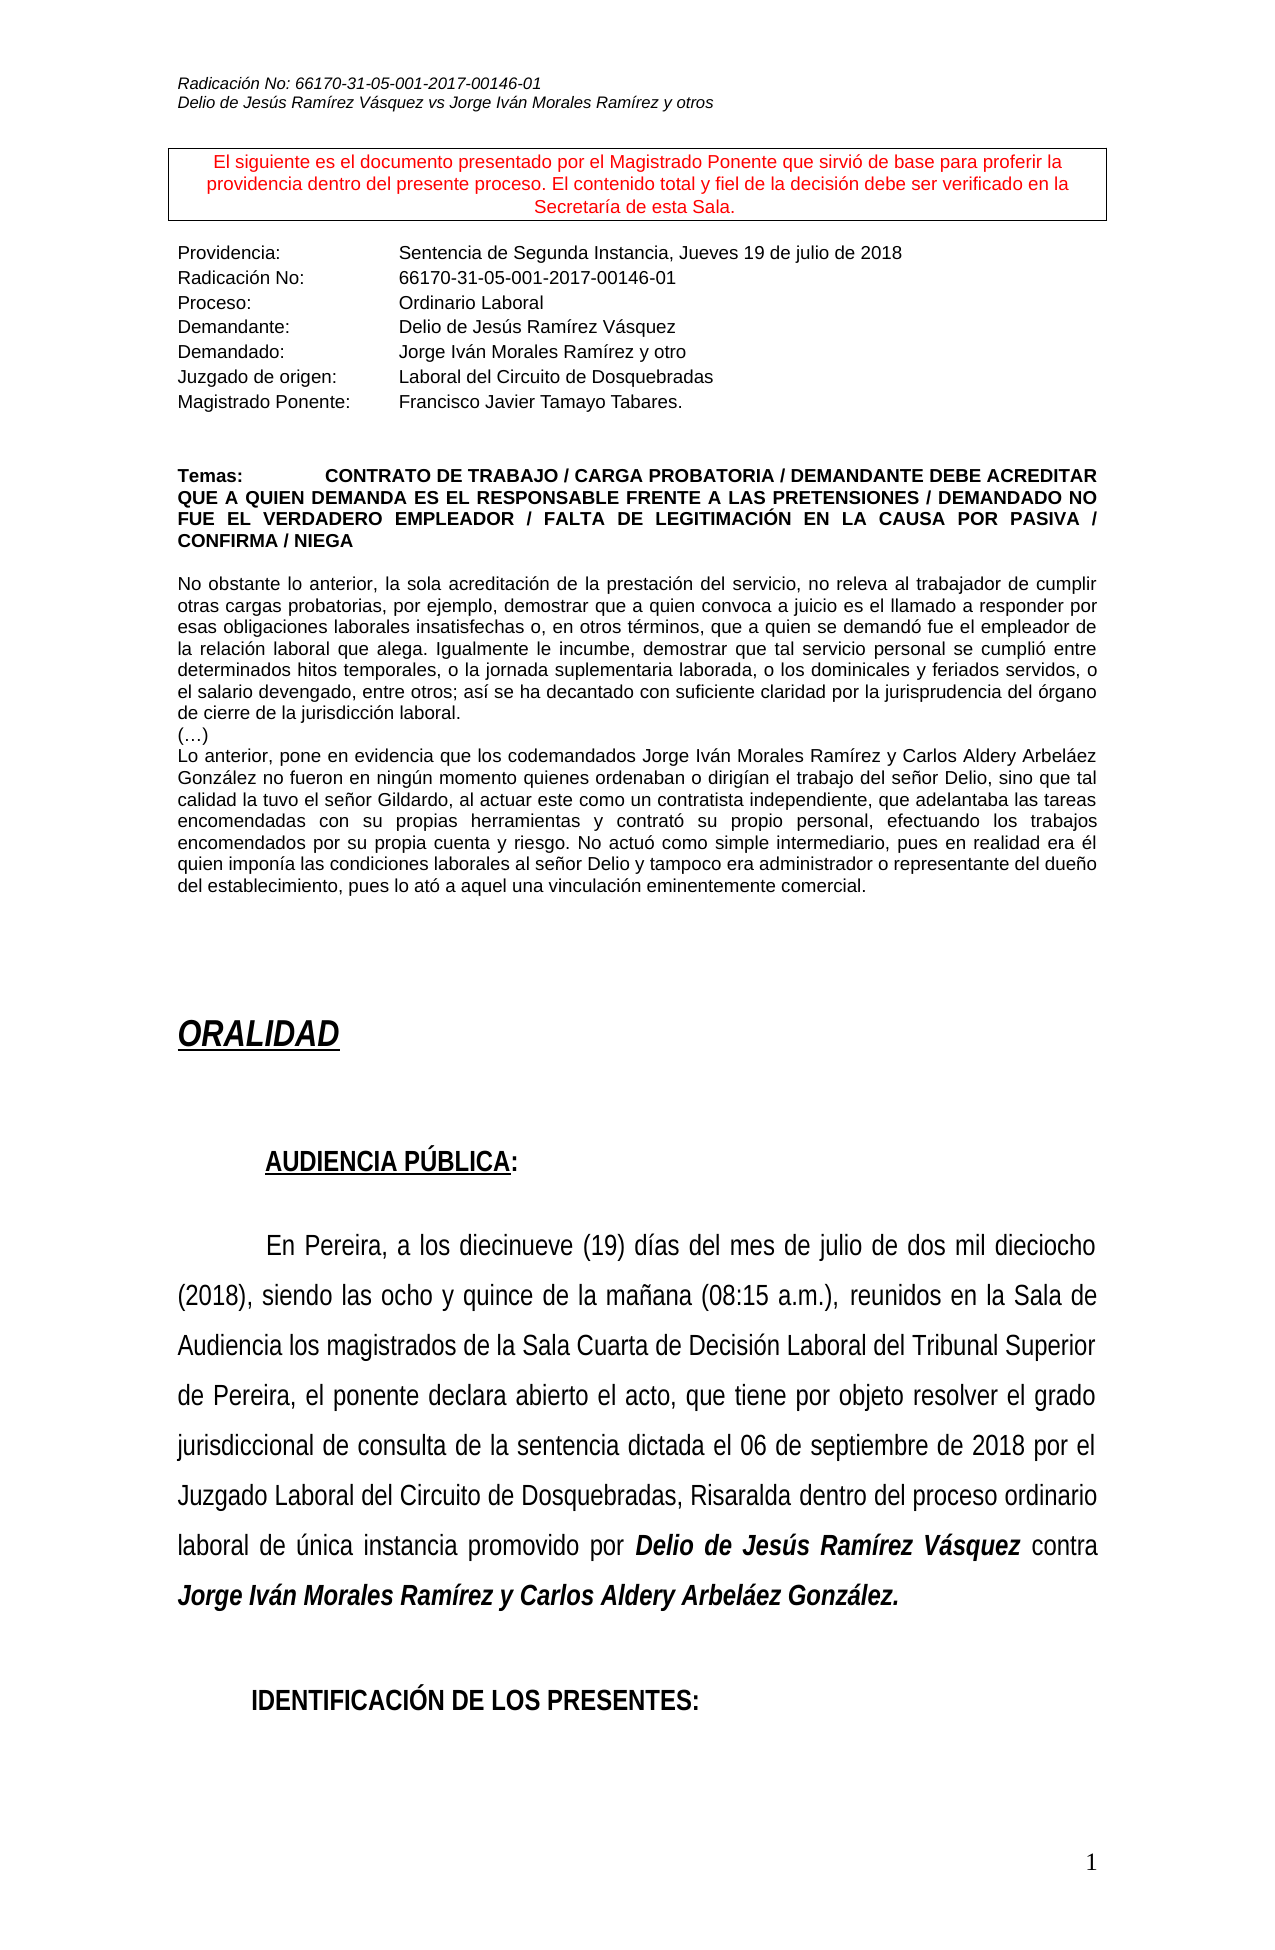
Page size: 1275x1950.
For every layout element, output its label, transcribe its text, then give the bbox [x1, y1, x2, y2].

text Providencia: Sentencia de Segunda Instancia, Jueves 19 de julio de 2018 [177, 242, 1098, 263]
text ORALIDAD [177, 1011, 1098, 1054]
text Proceso: Ordinario Laboral [177, 291, 1098, 313]
text Demandante: Delio de Jesús Ramírez Vásquez [177, 316, 1098, 338]
text Radicación No: 66170-31-05-001-2017-00146-01 [177, 267, 1098, 288]
text El siguiente es el documento presentado por el Magistrado Ponente que sirvió de base para proferir la providencia dentro del presente proceso. El contenido total y fiel de la decisión debe ser verificado en la Secretaría de esta Sala. [169, 149, 1106, 220]
text Lo anterior, pone en evidencia que los codemandados Jorge Iván Morales Ramírez y Carlos Aldery Arbeláez González no fueron en ningún momento quienes ordenaban o dirigían el trabajo del señor Delio, sino que tal calidad la tuvo el señor Gildardo, al actuar este como un contratista independiente, que adelantaba las tareas encomendadas con su propias herramientas y contrató su propio personal, efectuando los trabajos encomendados por su propia cuenta y riesgo. No actuó como simple intermediario, pues en realidad era él quien imponía las condiciones laborales al señor Delio y tampoco era administrador o representante del dueño del establecimiento, pues lo ató a aquel una vinculación eminentemente comercial. [177, 745, 1098, 896]
text (…) [177, 724, 1098, 745]
text Juzgado de origen: Laboral del Circuito de Dosquebradas [177, 366, 1098, 387]
text Demandado: Jorge Iván Morales Ramírez y otro [177, 341, 1098, 363]
text Temas: CONTRATO DE TRABAJO / CARGA PROBATORIA / DEMANDANTE DEBE ACREDITAR QUE A QUIEN DEMANDA ES EL RESPONSABLE FRENTE A LAS PRETENSIONES / DEMANDADO NO FUE EL VERDADERO EMPLEADOR / FALTA DE LEGITIMACIÓN EN LA CAUSA POR PASIVA / CONFIRMA / NIEGA [177, 465, 1098, 551]
text No obstante lo anterior, la sola acreditación de la prestación del servicio, no releva al trabajador de cumplir otras cargas probatorias, por ejemplo, demostrar que a quien convoca a juicio es el llamado a responder por esas obligaciones laborales insatisfechas o, en otros términos, que a quien se demandó fue el empleador de la relación laboral que alega. Igualmente le incumbe, demostrar que tal servicio personal se cumplió entre determinados hitos temporales, o la jornada suplementaria laborada, o los dominicales y feriados servidos, o el salario devengado, entre otros; así se ha decantado con suficiente claridad por la jurisprudencia del órgano de cierre de la jurisdicción laboral. [177, 573, 1098, 724]
text Magistrado Ponente: Francisco Javier Tamayo Tabares. [177, 391, 1098, 412]
text En Pereira, a los diecinueve (19) días del mes de julio de dos mil dieciocho (2018), siendo las ocho y quince de la mañana (08:15 a.m.), reunidos en la Sala de Audiencia los magistrados de la Sala Cuarta de Decisión Laboral del Tribunal Superior de Pereira, el ponente declara abierto el acto, que tiene por objeto resolver el grado jurisdiccional de consulta de la sentencia dictada el 06 de septiembre de 2018 por el Juzgado Laboral del Circuito de Dosquebradas, Risaralda dentro del proceso ordinario laboral de única instancia promovido por Delio de Jesús Ramírez Vásquez contra Jorge Iván Morales Ramírez y Carlos Aldery Arbeláez González. [177, 1228, 1098, 1612]
text AUDIENCIA PÚBLICA: [177, 1144, 1098, 1177]
text IDENTIFICACIÓN DE LOS PRESENTES: [177, 1678, 1098, 1716]
